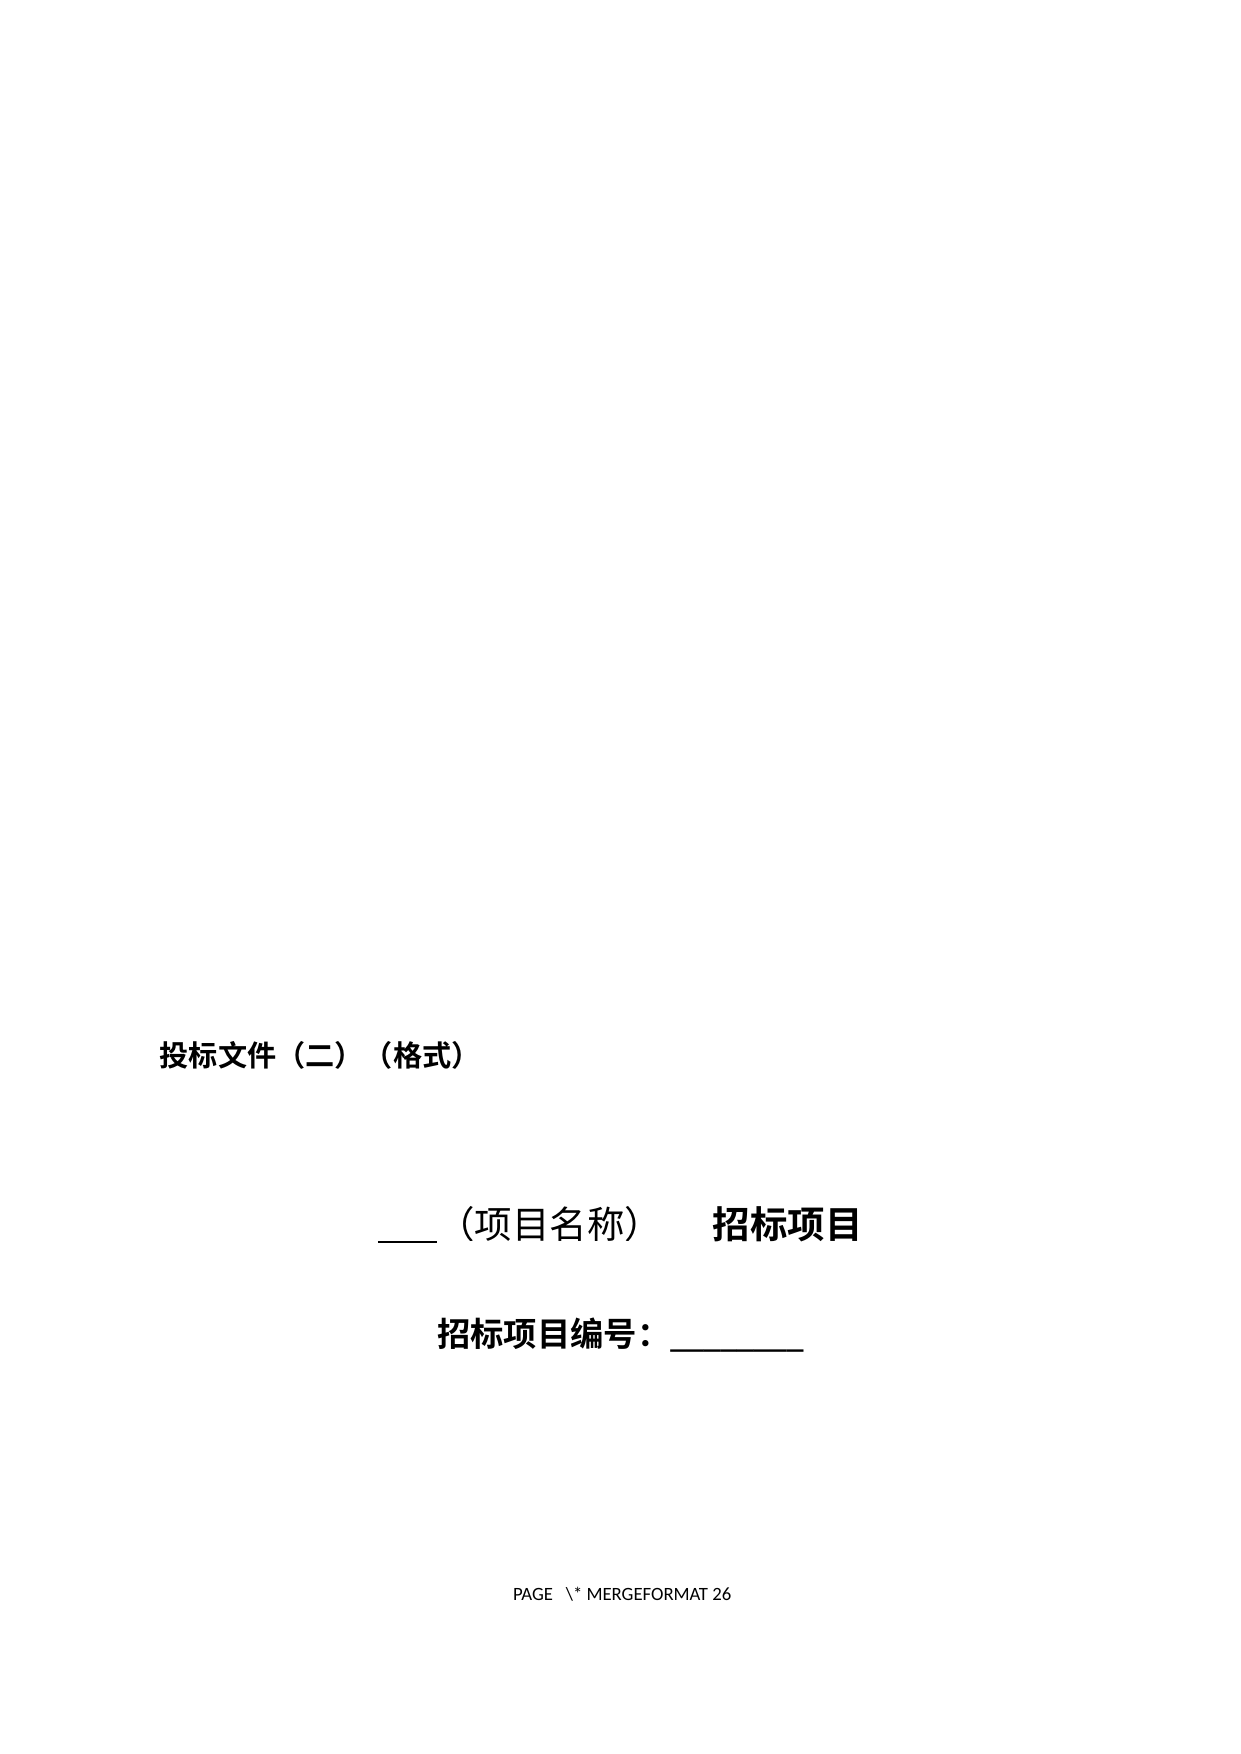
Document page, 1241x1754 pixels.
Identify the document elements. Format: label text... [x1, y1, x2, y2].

text （项目名称） 招标项目 [159, 1195, 1081, 1249]
subtitle 投标文件（二）（格式） [159, 1021, 1081, 1086]
text 招标项目编号：________ [159, 1303, 1081, 1357]
